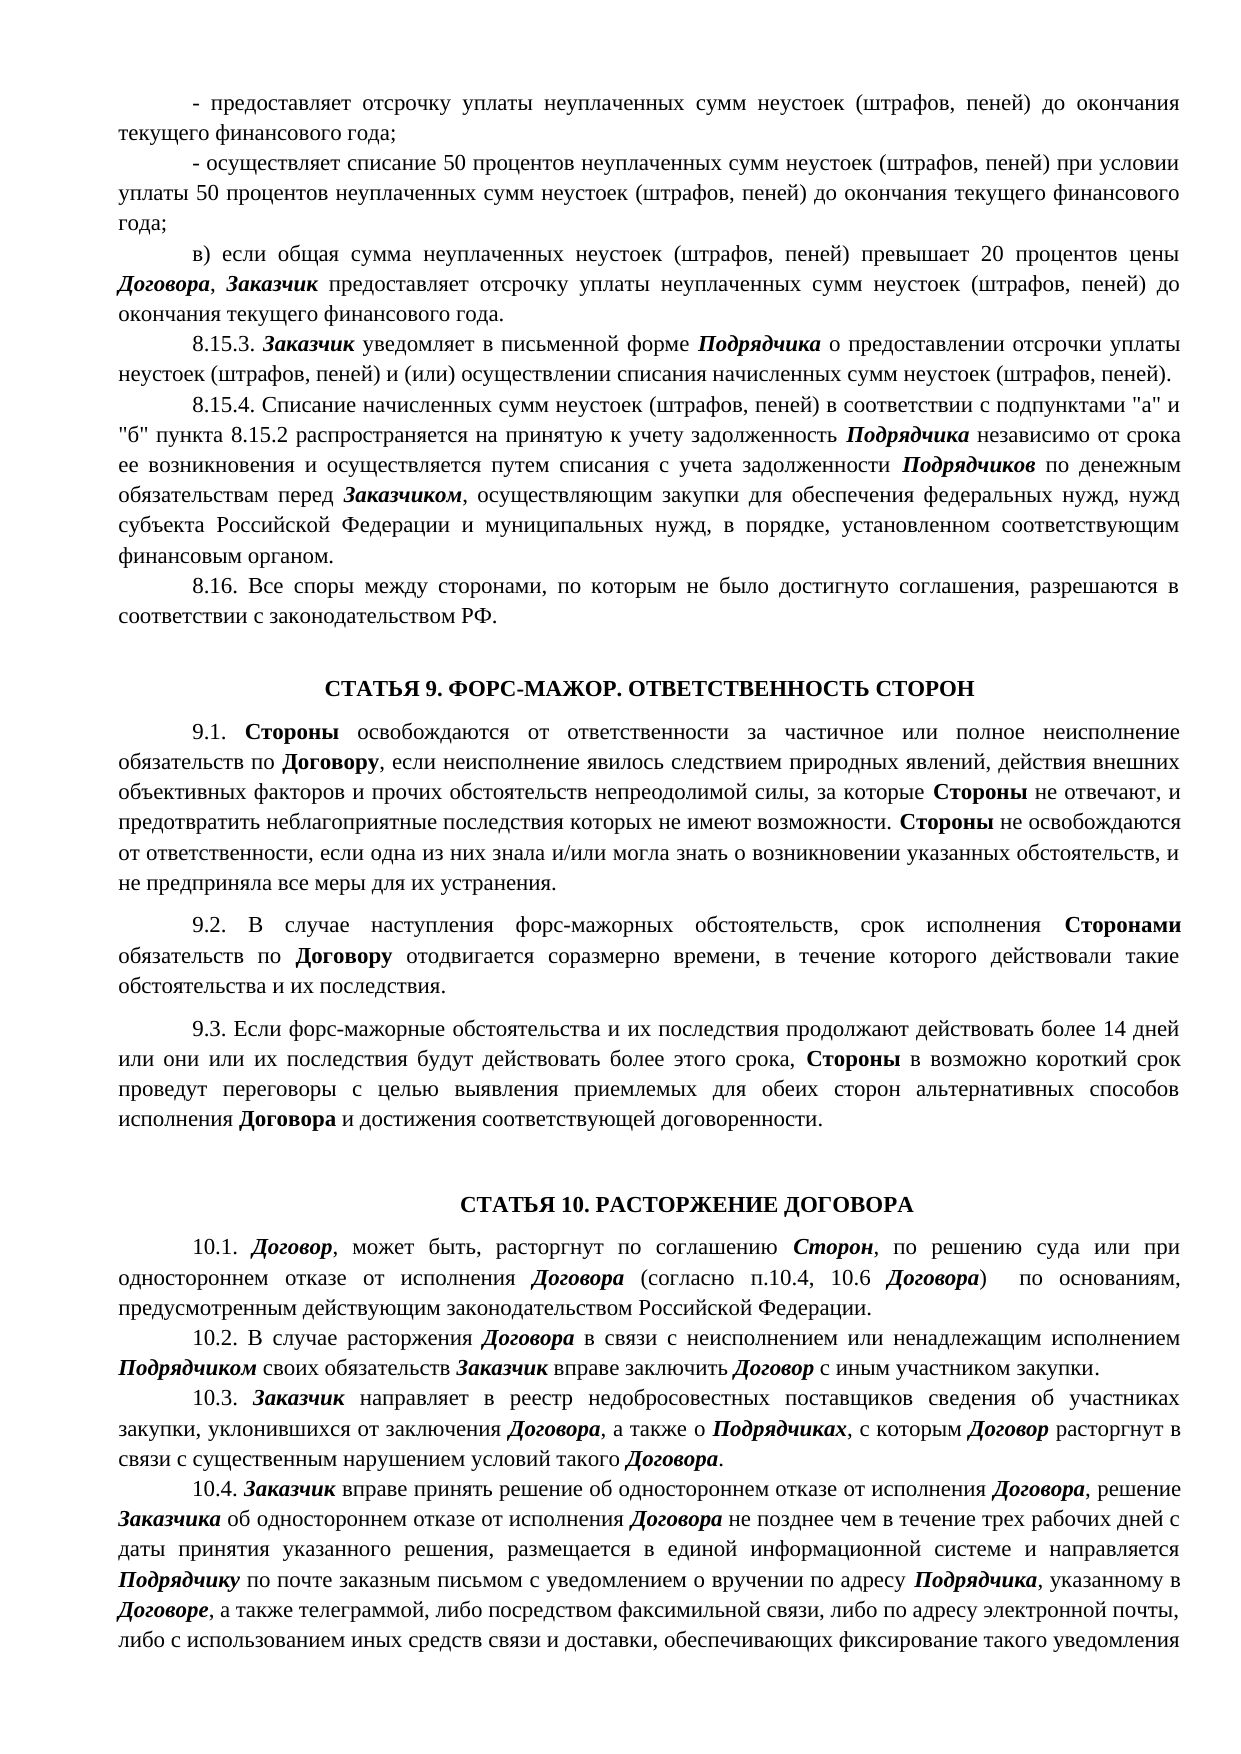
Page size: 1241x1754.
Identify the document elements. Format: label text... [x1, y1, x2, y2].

text 9.1. Стороны освобождаются от ответственности за частичное или полное неисполнение обязательств по Договору, если неисполнение явилось следствием природных явлений, действия внешних объективных факторов и прочих обстоятельств непреодолимой силы, за которые Стороны не отвечают, и предотвратить неблагоприятные последствия которых не имеют возможности. Стороны не освобождаются от ответственности, если одна из них знала и/или могла знать о возникновении указанных обстоятельств, и не предприняла все меры для их устранения. [118, 718, 1181, 895]
text СТАТЬЯ 10. РАСТОРЖЕНИЕ ДОГОВОРА [192, 1191, 1181, 1217]
text - предоставляет отсрочку уплаты неуплаченных сумм неустоек (штрафов, пеней) до окончания текущего финансового года; [118, 89, 1181, 145]
text 9.3. Если форс-мажорные обстоятельства и их последствия продолжают действовать более 14 дней или они или их последствия будут действовать более этого срока, Стороны в возможно короткий срок проведут переговоры с целью выявления приемлемых для обеих сторон альтернативных способов исполнения Договора и достижения соответствующей договоренности. [118, 1015, 1181, 1132]
text 8.16. Все споры между сторонами, по которым не было достигнуто соглашения, разрешаются в соответствии с законодательством РФ. [118, 572, 1181, 628]
text 8.15.4. Списание начисленных сумм неустоек (штрафов, пеней) в соответствии с подпунктами "а" и "б" пункта 8.15.2 распространяется на принятую к учету задолженность Подрядчика независимо от срока ее возникновения и осуществляется путем списания с учета задолженности Подрядчиков по денежным обязательствам перед Заказчиком, осуществляющим закупки для обеспечения федеральных нужд, нужд субъекта Российской Федерации и муниципальных нужд, в порядке, установленном соответствующим финансовым органом. [118, 391, 1181, 568]
text 9.2. В случае наступления форс-мажорных обстоятельств, срок исполнения Сторонами обязательств по Договору отодвигается соразмерно времени, в течение которого действовали такие обстоятельства и их последствия. [118, 912, 1181, 998]
text - осуществляет списание 50 процентов неуплаченных сумм неустоек (штрафов, пеней) при условии уплаты 50 процентов неуплаченных сумм неустоек (штрафов, пеней) до окончания текущего финансового года; [118, 149, 1181, 236]
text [118, 1475, 1181, 1652]
text СТАТЬЯ 9. ФОРС-МАЖОР. ОТВЕТСТВЕННОСТЬ СТОРОН [118, 675, 1181, 701]
text 10.1. Договор, может быть, расторгнут по соглашению Сторон, по решению суда или при одностороннем отказе от исполнения Договора (согласно п.10.4, 10.6 Договора) по основаниям, предусмотренным действующим законодательством Российской Федерации. [118, 1233, 1181, 1320]
text в) если общая сумма неуплаченных неустоек (штрафов, пеней) превышает 20 процентов цены Договора, Заказчик предоставляет отсрочку уплаты неуплаченных сумм неустоек (штрафов, пеней) до окончания текущего финансового года. [118, 240, 1181, 326]
text 8.15.3. Заказчик уведомляет в письменной форме Подрядчика о предоставлении отсрочки уплаты неустоек (штрафов, пеней) и (или) осуществлении списания начисленных сумм неустоек (штрафов, пеней). [118, 330, 1181, 387]
text 10.3. Заказчик направляет в реестр недобросовестных поставщиков сведения об участниках закупки, уклонившихся от заключения Договора, а также о Подрядчиках, с которым Договор расторгнут в связи с существенным нарушением условий такого Договора. [118, 1384, 1181, 1471]
text 10.2. В случае расторжения Договора в связи с неисполнением или ненадлежащим исполнением Подрядчиком своих обязательств Заказчик вправе заключить Договор с иным участником закупки. [118, 1324, 1181, 1381]
